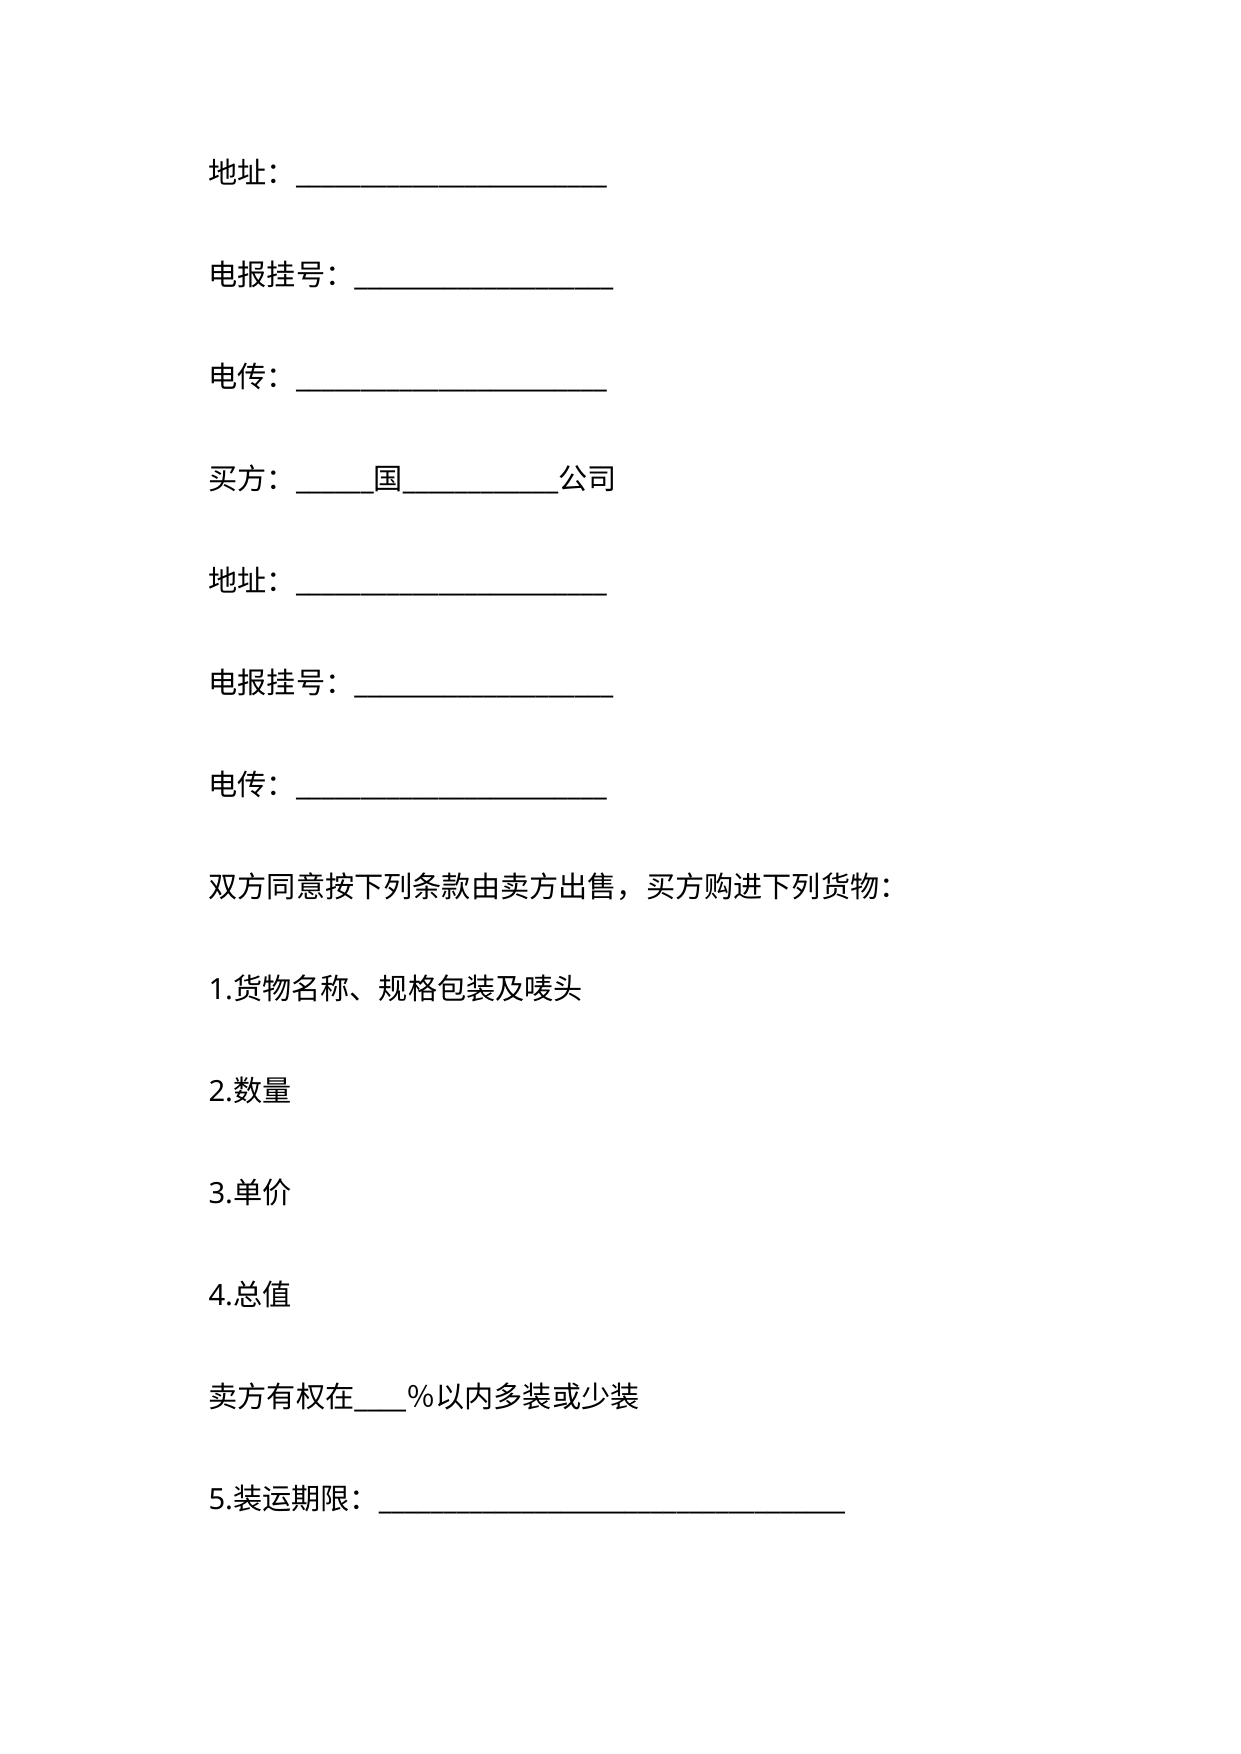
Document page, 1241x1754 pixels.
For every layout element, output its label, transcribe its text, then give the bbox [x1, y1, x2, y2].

text 5.装运期限：____________________________________ [150, 1476, 1090, 1518]
text 地址：________________________ [150, 558, 1090, 600]
text 1.货物名称、规格包装及唛头 [150, 966, 1090, 1008]
text 4.总值 [150, 1272, 1090, 1314]
text 地址：________________________ [150, 150, 1090, 192]
text 电报挂号：____________________ [150, 252, 1090, 294]
text 双方同意按下列条款由卖方出售，买方购进下列货物： [150, 864, 1090, 906]
text 2.数量 [150, 1068, 1090, 1110]
text 买方：______国____________公司 [150, 456, 1090, 498]
text 3.单价 [150, 1169, 1090, 1212]
text 电传：________________________ [150, 762, 1090, 804]
text 电报挂号：____________________ [150, 660, 1090, 702]
text 卖方有权在____％以内多装或少装 [150, 1373, 1090, 1416]
text 电传：________________________ [150, 354, 1090, 396]
